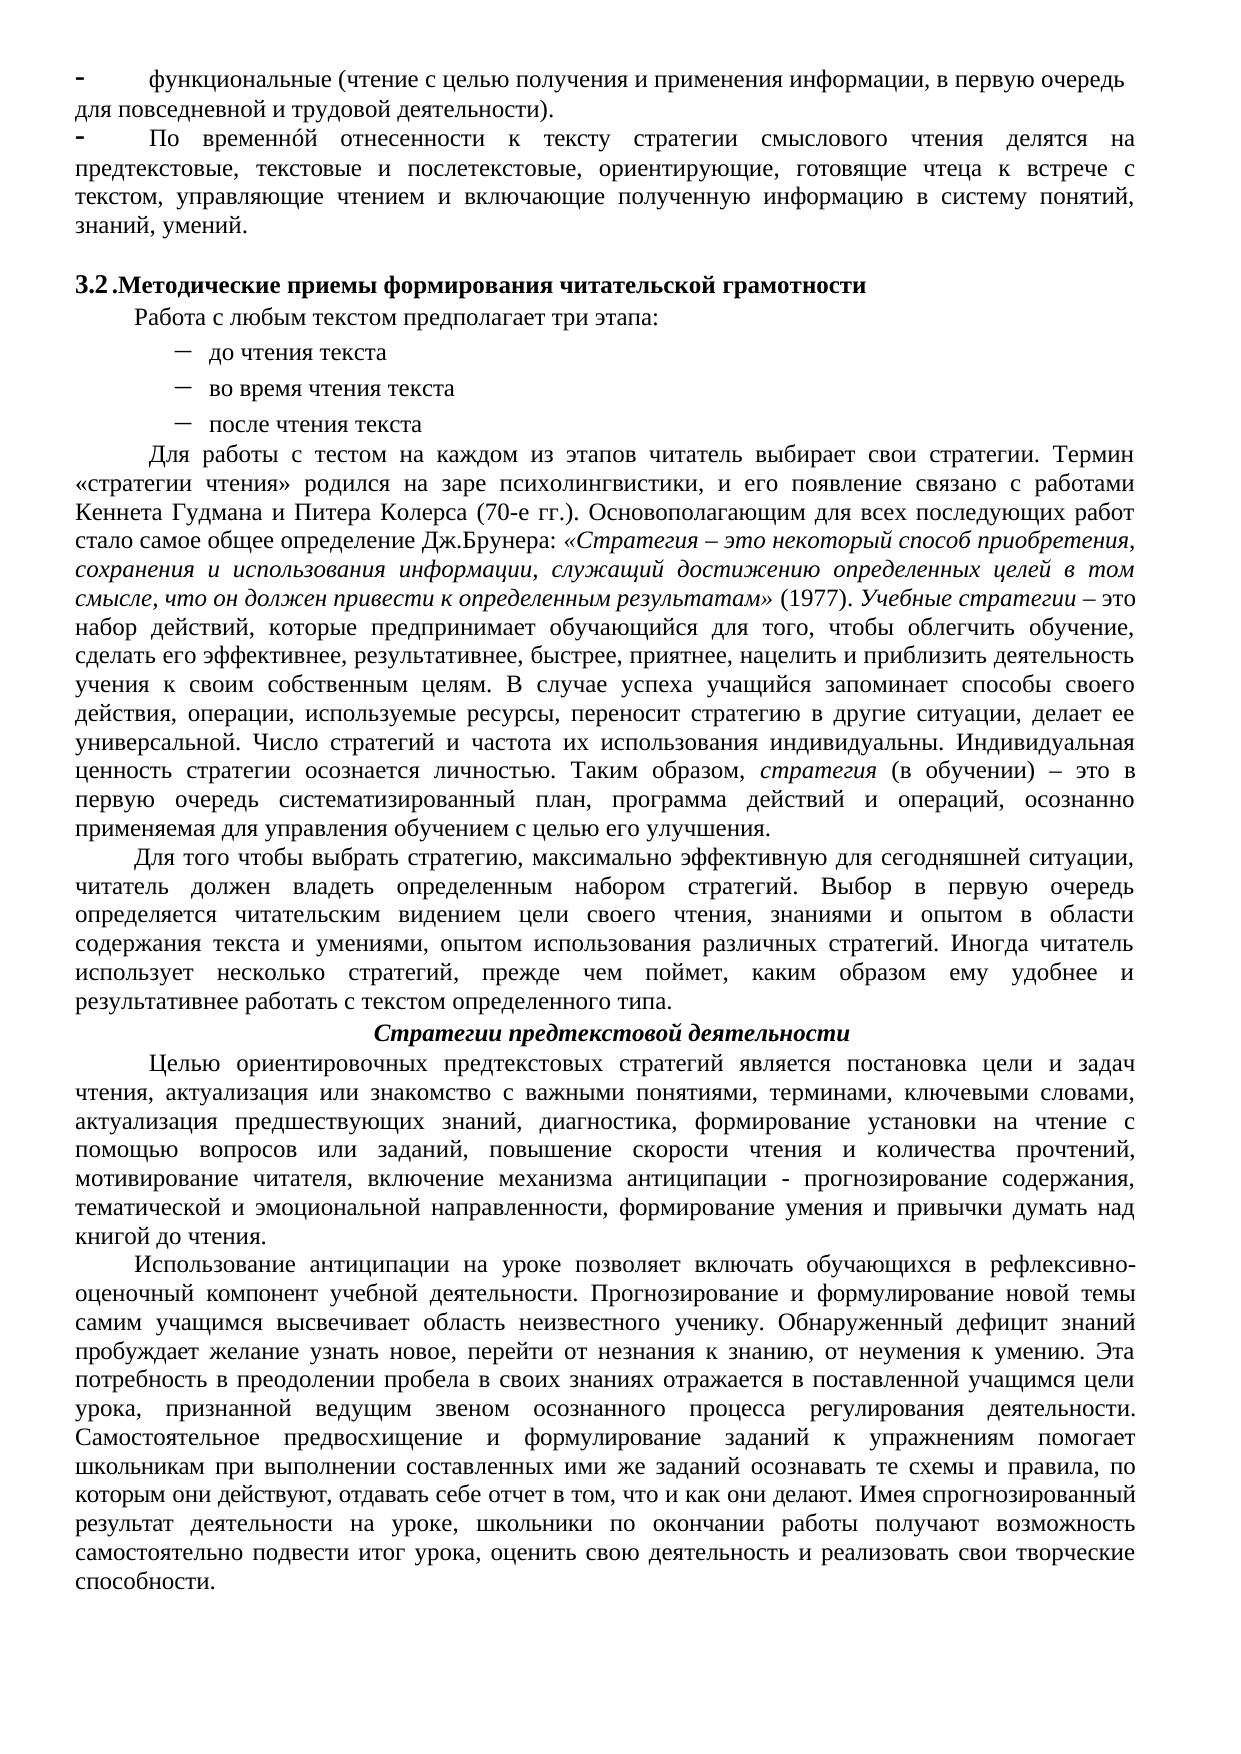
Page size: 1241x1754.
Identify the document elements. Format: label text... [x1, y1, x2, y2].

list функциональные (чтение с целью получения и применения информации, в первую очередь для повседневной и трудовой деятельности). [75, 64, 1135, 123]
text Для того чтобы выбрать стратегию, максимально эффективную для сегодняшней ситуации, читатель должен владеть определенным набором стратегий. Выбор в первую очередь определяется читательским видением цели своего чтения, знаниями и опытом в области содержания текста и умениями, опытом использования различных стратегий. Иногда читатель использует несколько стратегий, прежде чем поймет, каким образом ему удобнее и результативнее работать с текстом определенного типа. [75, 842, 1135, 1014]
list до чтения текста [171, 332, 1210, 368]
text Целью ориентировочных предтекстовых стратегий является постановка цели и задач чтения, актуализация или знакомство с важными понятиями, терминами, ключевыми словами, актуализация предшествующих знаний, диагностика, формирование установки на чтение с помощью вопросов или заданий, повышение скорости чтения и количества прочтений, мотивирование читателя, включение механизма антиципации - прогнозирование содержания, тематической и эмоциональной направленности, формирование умения и привычки думать над книгой до чтения. [75, 1048, 1136, 1249]
list после чтения текста [171, 403, 1210, 439]
text Работа с любым текстом предполагает три этапа: [134, 299, 1210, 332]
subtitle .Методические приемы формирования читательской грамотности [75, 268, 1210, 299]
subtitle Стратегии предтекстовой деятельности [373, 1015, 1210, 1048]
text Использование антиципации на уроке позволяет включать обучающихся в рефлексивно-оценочный компонент учебной деятельности. Прогнозирование и формулирование новой темы самим учащимся высвечивает область неизвестного ученику. Обнаруженный дефицит знаний пробуждает желание узнать новое, перейти от незнания к знанию, от неумения к умению. Эта потребность в преодолении пробела в своих знаниях отражается в поставленной учащимся цели урока, признанной ведущим звеном осознанного процесса регулирования деятельности. Самостоятельное предвосхищение и формулирование заданий к упражнениям помогает школьникам при выполнении составленных ими же заданий осознавать те схемы и правила, по которым они действуют, отдавать себе отчет в том, что и как они делают. Имея спрогнозированный результат деятельности на уроке, школьники по окончании работы получают возможность самостоятельно подвести итог урока, оценить свою деятельность и реализовать свои творческие способности. [75, 1249, 1136, 1594]
text Для работы с тестом на каждом из этапов читатель выбирает свои стратегии. Термин «стратегии чтения» родился на заре психолингвистики, и его появление связано с работами Кеннета Гудмана и Питера Колерса (70-е гг.). Основополагающим для всех последующих работ стало самое общее определение Дж.Брунера: «Стратегия – это некоторый способ приобретения, сохранения и использования информации, служащий достижению определенных целей в том смысле, что он должен привести к определенным результатам» (1977). Учебные стратегии – это набор действий, которые предпринимает обучающийся для того, чтобы облегчить обучение, сделать его эффективнее, результативнее, быстрее, приятнее, нацелить и приблизить деятельность учения к своим собственным целям. В случае успеха учащийся запоминает способы своего действия, операции, используемые ресурсы, переносит стратегию в другие ситуации, делает ее универсальной. Число стратегий и частота их использования индивидуальны. Индивидуальная ценность стратегии осознается личностью. Таким образом, стратегия (в обучении) – это в первую очередь систематизированный план, программа действий и операций, осознанно применяемая для управления обучением с целью его улучшения. [75, 439, 1136, 842]
list По временнóй отнесенности к тексту стратегии смыслового чтения делятся на предтекстовые, текстовые и послетекстовые, ориентирующие, готовящие чтеца к встрече с текстом, управляющие чтением и включающие полученную информацию в систему понятий, знаний, умений. [75, 123, 1136, 239]
list во время чтения текста [171, 368, 1210, 403]
